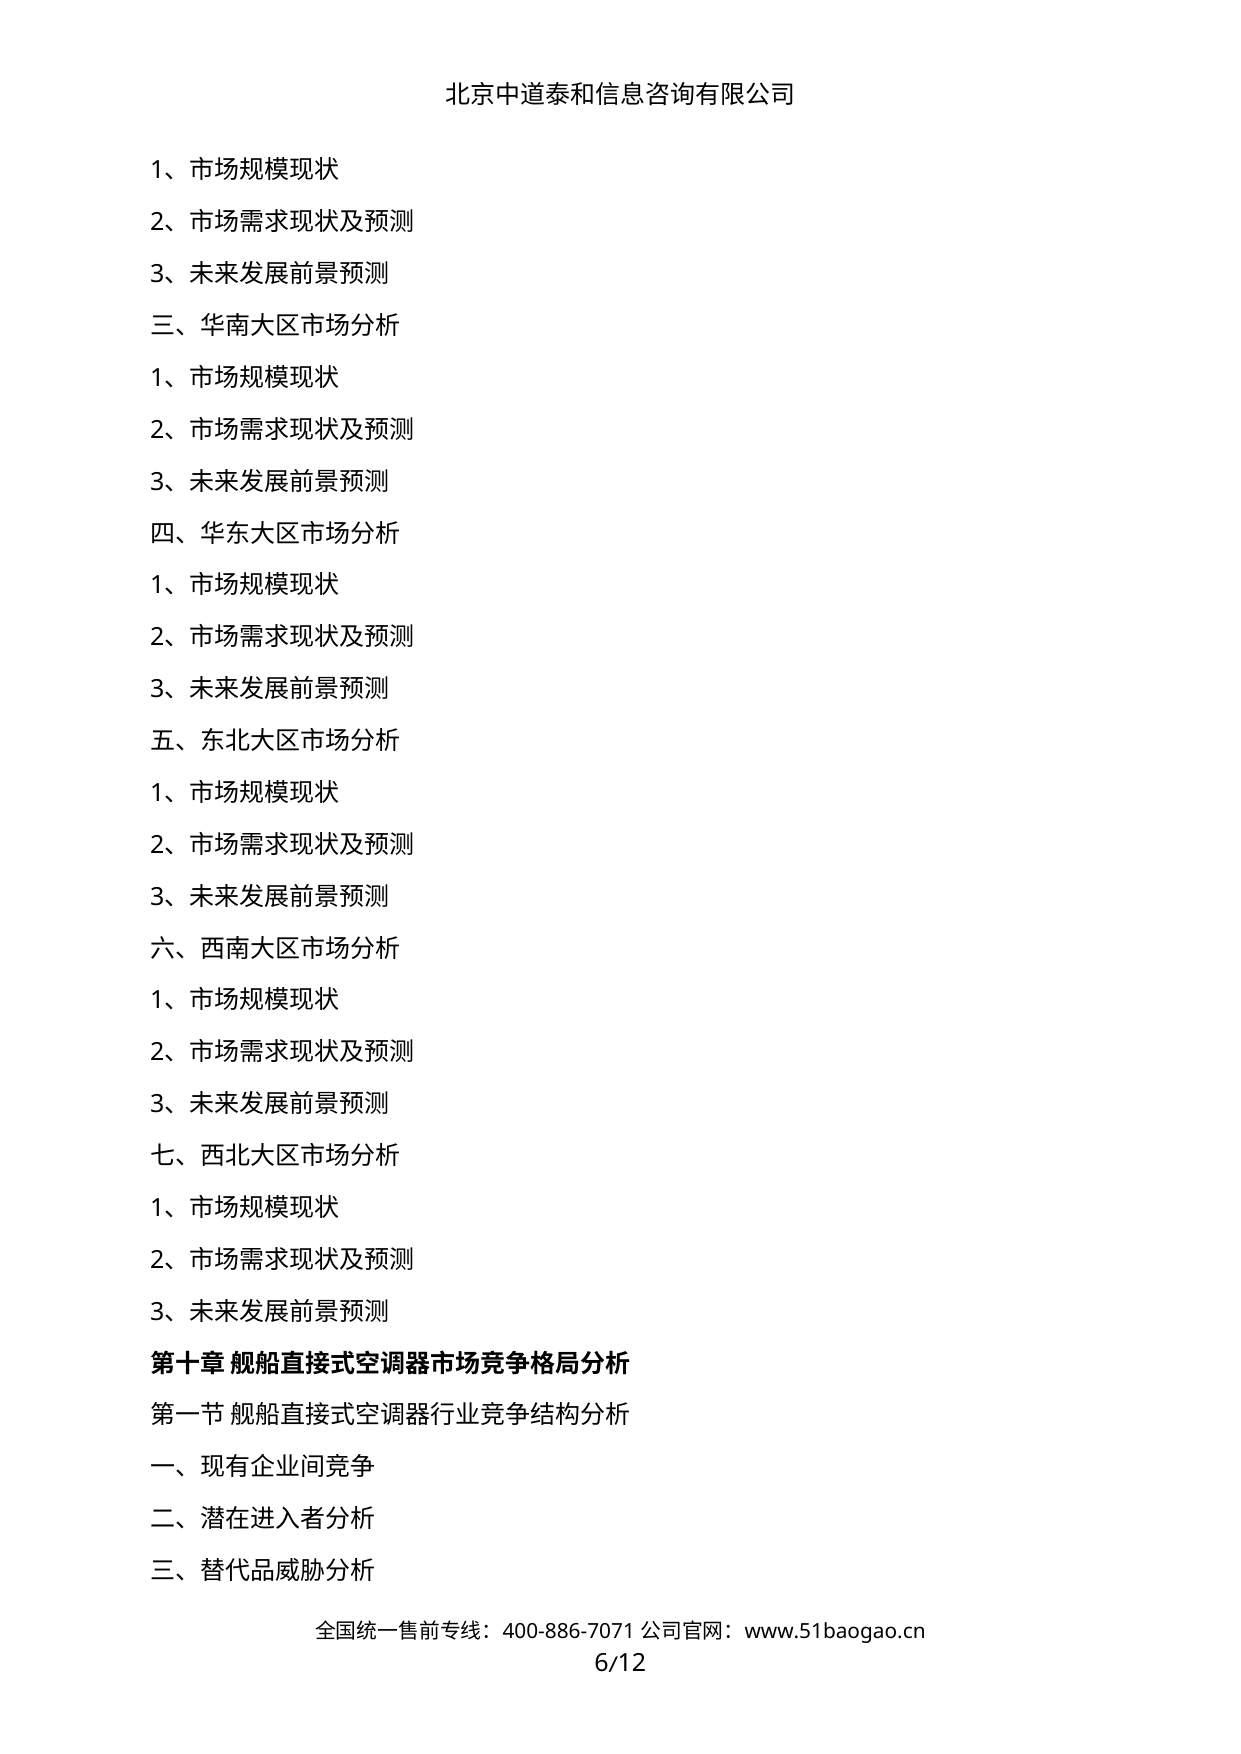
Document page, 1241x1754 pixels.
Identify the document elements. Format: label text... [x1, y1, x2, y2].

text 3、未来发展前景预测 [150, 669, 1090, 705]
text 四、华东大区市场分析 [150, 513, 1090, 549]
text 1、市场规模现状 [150, 357, 1090, 394]
text 2、市场需求现状及预测 [150, 409, 1090, 446]
text 1、市场规模现状 [150, 772, 1090, 809]
text 2、市场需求现状及预测 [150, 1239, 1090, 1276]
text 2、市场需求现状及预测 [150, 617, 1090, 653]
text 第一节 舰船直接式空调器行业竞争结构分析 [150, 1395, 1090, 1431]
text 1、市场规模现状 [150, 1187, 1090, 1224]
text 3、未来发展前景预测 [150, 254, 1090, 290]
text 1、市场规模现状 [150, 150, 1090, 186]
text 1、市场规模现状 [150, 565, 1090, 601]
text 3、未来发展前景预测 [150, 1291, 1090, 1327]
text 2、市场需求现状及预测 [150, 824, 1090, 861]
text 2、市场需求现状及预测 [150, 1032, 1090, 1068]
text 三、替代品威胁分析 [150, 1551, 1090, 1587]
text 二、潜在进入者分析 [150, 1499, 1090, 1535]
text 3、未来发展前景预测 [150, 876, 1090, 912]
text 3、未来发展前景预测 [150, 461, 1090, 497]
text 1、市场规模现状 [150, 980, 1090, 1016]
text 3、未来发展前景预测 [150, 1084, 1090, 1120]
text 2、市场需求现状及预测 [150, 202, 1090, 238]
text 六、西南大区市场分析 [150, 928, 1090, 964]
text 七、西北大区市场分析 [150, 1136, 1090, 1172]
text 一、现有企业间竞争 [150, 1447, 1090, 1483]
text 三、华南大区市场分析 [150, 306, 1090, 342]
text 第十章 舰船直接式空调器市场竞争格局分析 [150, 1343, 1090, 1379]
text 五、东北大区市场分析 [150, 721, 1090, 757]
